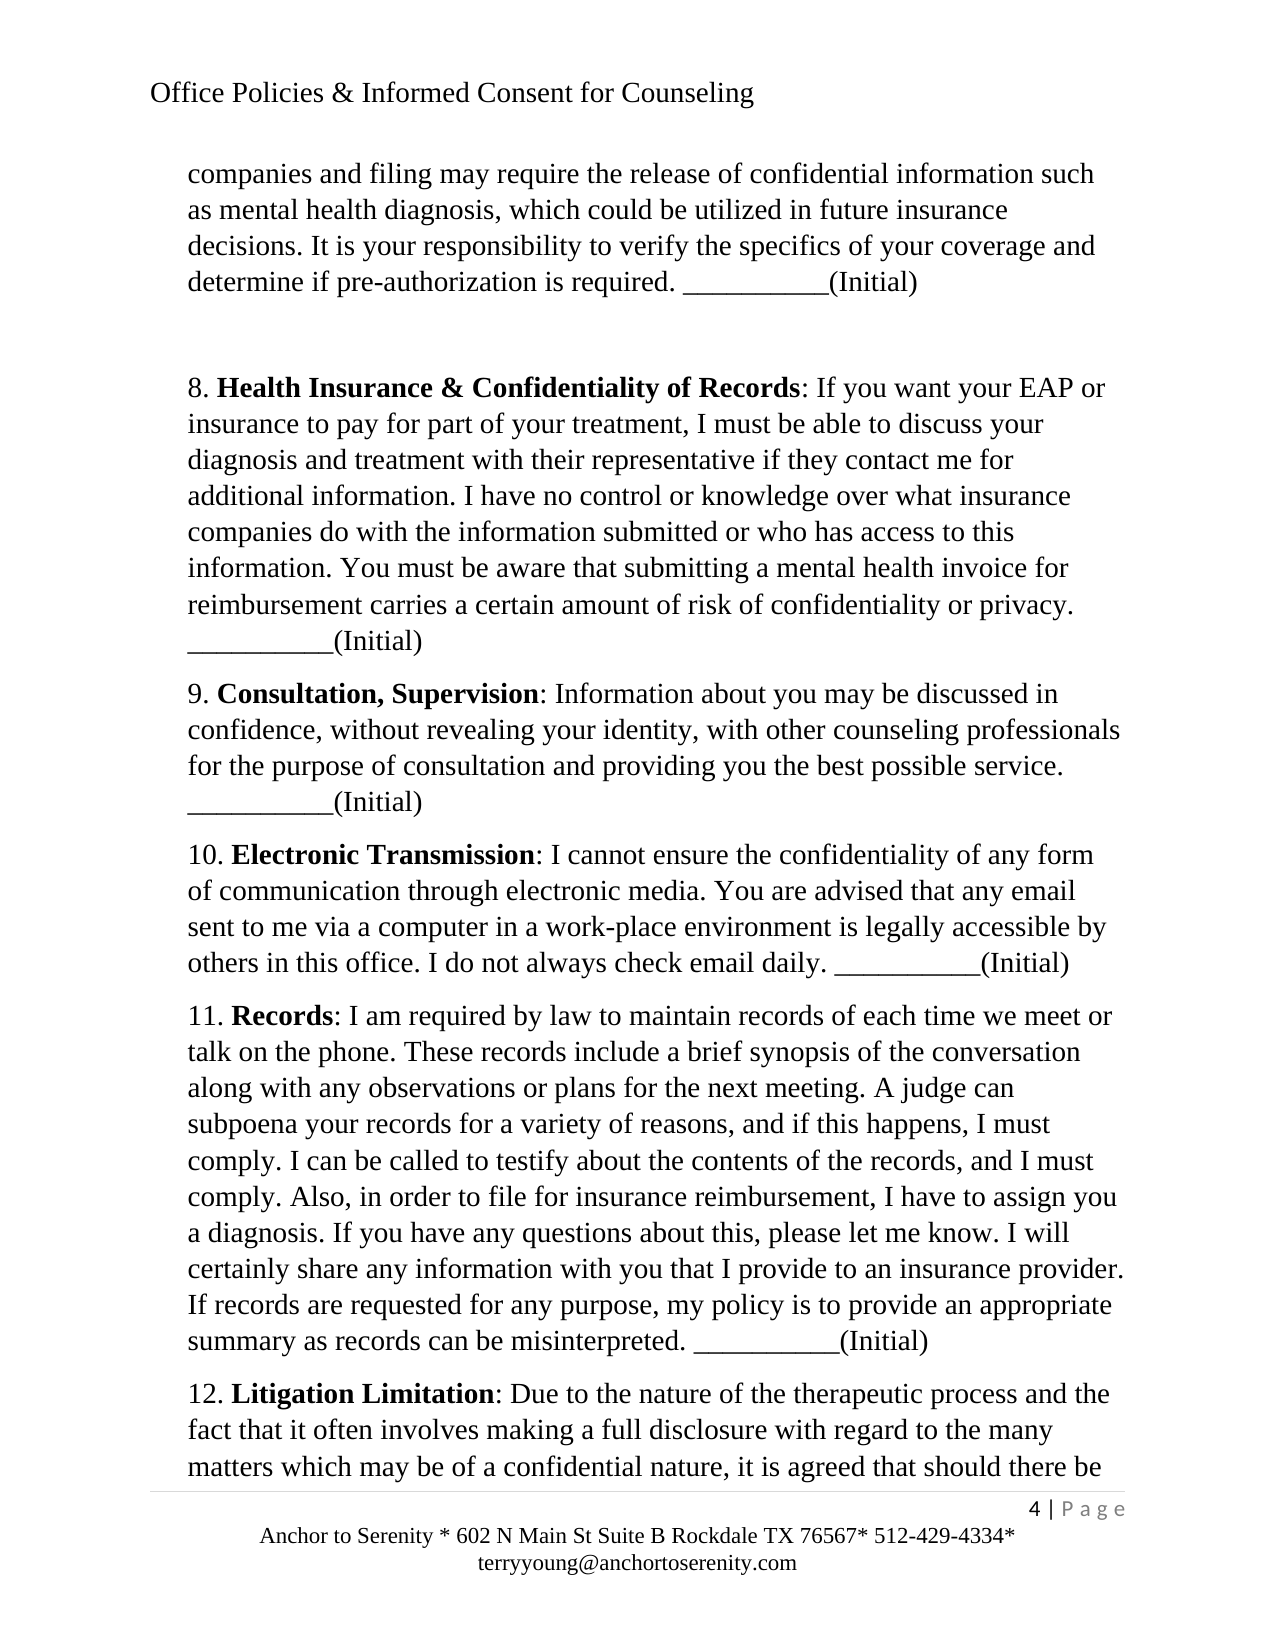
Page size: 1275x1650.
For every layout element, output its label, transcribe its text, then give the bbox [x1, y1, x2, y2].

text 11. Records: I am required by law to maintain records of each time we meet or talk on the phone. These records include a brief synopsis of the conversation along with any observations or plans for the next meeting. A judge can subpoena your records for a variety of reasons, and if this happens, I must comply. I can be called to testify about the contents of the records, and I must comply. Also, in order to file for insurance reimbursement, I have to assign you a diagnosis. If you have any questions about this, please let me know. I will certainly share any information with you that I provide to an insurance provider. If records are requested for any purpose, my policy is to provide an appropriate summary as records can be misinterpreted. __________(Initial) [187, 998, 1125, 1357]
text 8. Health Insurance & Confidentiality of Records: If you want your EAP or insurance to pay for part of your treatment, I must be able to discuss your diagnosis and treatment with their representative if they contact me for additional information. I have no control or knowledge over what insurance companies do with the information submitted or who has access to this information. You must be aware that submitting a mental health invoice for reimbursement carries a certain amount of risk of confidentiality or privacy. __________(Initial) [187, 370, 1125, 656]
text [187, 156, 1125, 298]
text 10. Electronic Transmission: I cannot ensure the confidentiality of any form of communication through electronic media. You are advised that any email sent to me via a computer in a work-place environment is legally accessible by others in this office. I do not always check email daily. __________(Initial) [187, 837, 1125, 979]
text 9. Consultation, Supervision: Information about you may be discussed in confidence, without revealing your identity, with other counseling professionals for the purpose of consultation and providing you the best possible service. __________(Initial) [187, 676, 1125, 818]
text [187, 1376, 1125, 1482]
